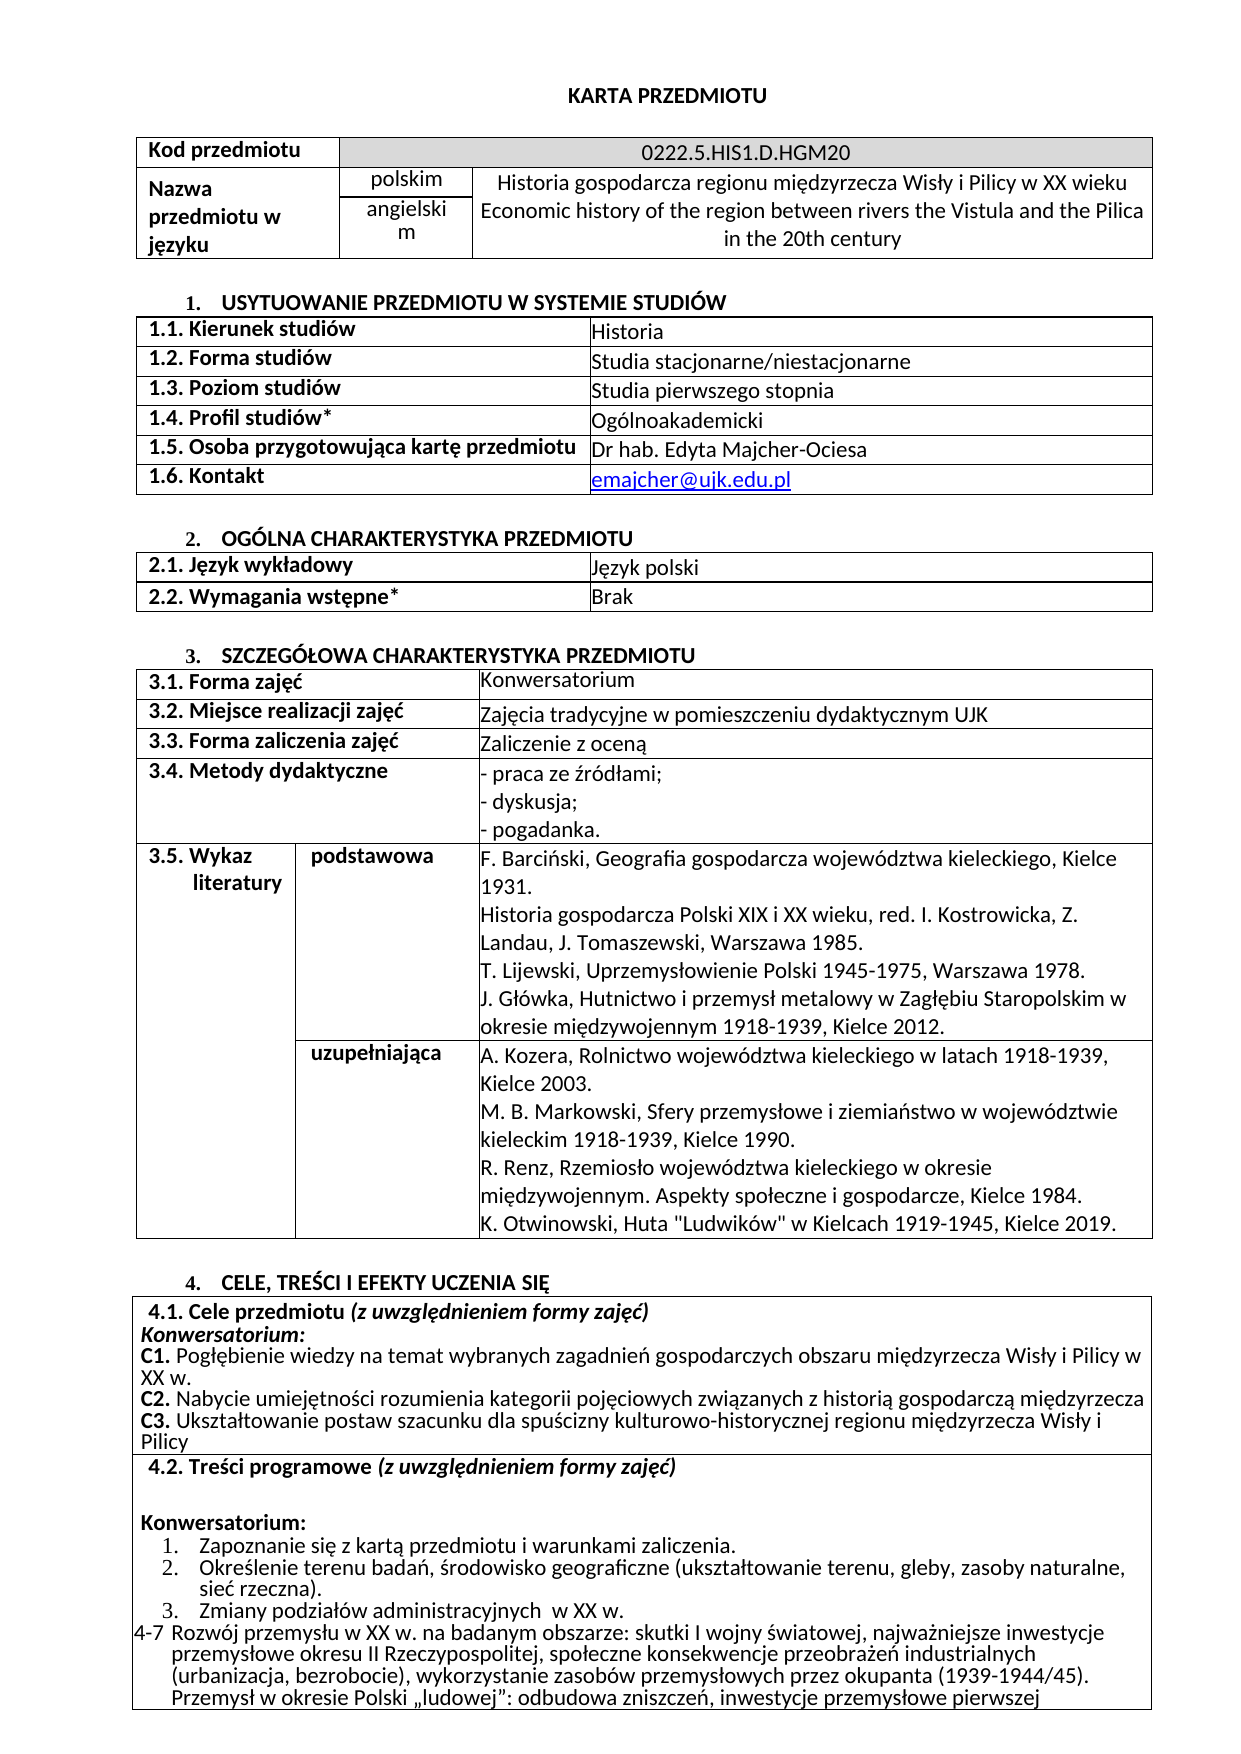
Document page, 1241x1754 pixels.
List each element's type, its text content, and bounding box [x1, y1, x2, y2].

table_cell Zajęcia tradycyjne w pomieszczeniu dydaktycznym UJK [480, 700, 1152, 728]
table_header Konwersatorium [480, 670, 1152, 699]
table_header 2.1. Język wykładowy [137, 553, 590, 581]
table_cell - praca ze źródłami; - dyskusja; - pogadanka. [480, 759, 1152, 843]
list CELE, TREŚCI I EFEKTY UCZENIA SIĘ [185, 1268, 1171, 1296]
table_cell 1.6. Kontakt [137, 465, 590, 494]
table_header 0222.5.HIS1.D.HGM20 [340, 138, 1152, 167]
table_cell uzupełniająca [296, 1041, 479, 1237]
table_cell 2.2. Wymagania wstępne* [137, 583, 590, 611]
table_cell polskim [340, 168, 472, 196]
table_cell Nazwa przedmiotu w języku [137, 168, 339, 258]
table_header 1.1. Kierunek studiów [137, 318, 590, 346]
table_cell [133, 1455, 1151, 1709]
table_cell Brak [591, 583, 1152, 611]
table_cell podstawowa [296, 844, 479, 1040]
table_cell emajcher@ujk.edu.pl [591, 465, 1152, 494]
list OGÓLNA CHARAKTERYSTYKA PRZEDMIOTU [185, 524, 1171, 552]
table_header Kod przedmiotu [137, 138, 339, 167]
table_cell 3.2. Miejsce realizacji zajęć [137, 700, 479, 728]
table_cell Historia gospodarcza regionu międzyrzecza Wisły i Pilicy w XX wieku Economic history of the region between rivers the Vistula and the Pilica in the 20th century [473, 168, 1152, 258]
table_cell 3.3. Forma zaliczenia zajęć [137, 729, 479, 758]
table_cell 1.2. Forma studiów [137, 347, 590, 376]
list SZCZEGÓŁOWA CHARAKTERYSTYKA PRZEDMIOTU [185, 641, 1171, 669]
table_cell 3.4. Metody dydaktyczne [137, 759, 479, 843]
table_cell Dr hab. Edyta Majcher-Ociesa [591, 436, 1152, 464]
table_cell 3.5. Wykaz literatury [137, 844, 295, 1237]
table_header Historia [591, 318, 1152, 346]
table_cell Zaliczenie z oceną [480, 729, 1152, 758]
table_cell 1.3. Poziom studiów [137, 377, 590, 405]
table_header Język polski [591, 553, 1152, 581]
table_cell angielskim [340, 198, 472, 258]
table_cell Studia pierwszego stopnia [591, 377, 1152, 405]
table_cell 1.5. Osoba przygotowująca kartę przedmiotu [137, 436, 590, 464]
table_header 3.1. Forma zajęć [137, 670, 479, 699]
list USYTUOWANIE PRZEDMIOTU W SYSTEMIE STUDIÓW [185, 288, 1171, 316]
table_cell Ogólnoakademicki [591, 406, 1152, 434]
table_cell A. Kozera, Rolnictwo województwa kieleckiego w latach 1918-1939, Kielce 2003. M. B. Markowski, Sfery przemysłowe i ziemiaństwo w województwie kieleckim 1918-1939, Kielce 1990. R. Renz, Rzemiosło województwa kieleckiego w okresie międzywojennym. Aspekty społeczne i gospodarcze, Kielce 1984. K. Otwinowski, Huta "Ludwików" w Kielcach 1919-1945, Kielce 2019. [480, 1041, 1152, 1237]
table_cell Studia stacjonarne/niestacjonarne [591, 347, 1152, 376]
table_cell F. Barciński, Geografia gospodarcza województwa kieleckiego, Kielce 1931. Historia gospodarcza Polski XIX i XX wieku, red. I. Kostrowicka, Z. Landau, J. Tomaszewski, Warszawa 1985. T. Lijewski, Uprzemysłowienie Polski 1945-1975, Warszawa 1978. J. Główka, Hutnictwo i przemysł metalowy w Zagłębiu Staropolskim w okresie międzywojennym 1918-1939, Kielce 2012. [480, 844, 1152, 1040]
title KARTA PRZEDMIOTU [531, 81, 804, 109]
table_header 4.1. Cele przedmiotu (z uwzględnieniem formy zajęć) Konwersatorium: C1. Pogłębienie wiedzy na temat wybranych zagadnień gospodarczych obszaru międzyrzecza Wisły i Pilicy w XX w. C2. Nabycie umiejętności rozumienia kategorii pojęciowych związanych z historią gospodarczą międzyrzecza C3. Ukształtowanie postaw szacunku dla spuścizny kulturowo-historycznej regionu międzyrzecza Wisły i Pilicy [133, 1297, 1151, 1454]
table_cell 1.4. Profil studiów* [137, 406, 590, 434]
